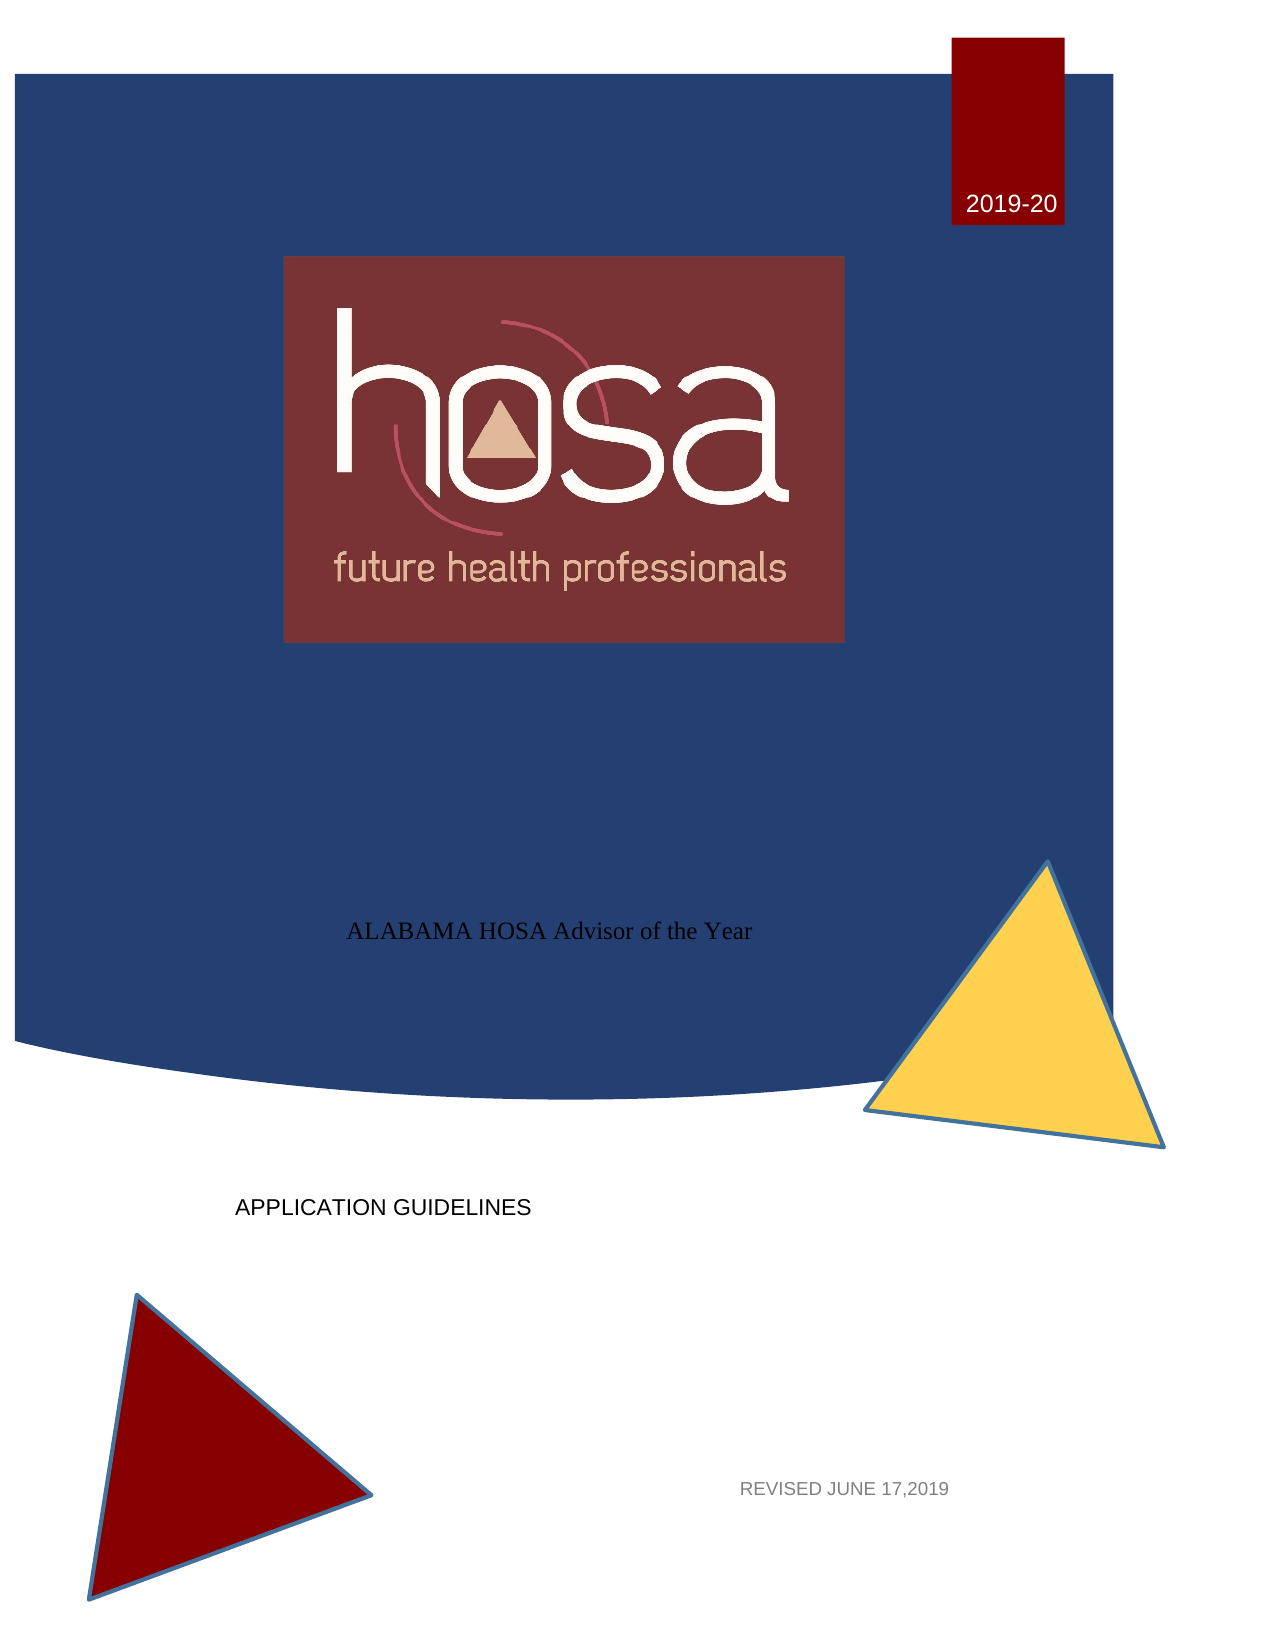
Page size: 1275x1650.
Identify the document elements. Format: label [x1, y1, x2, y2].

picture [283, 256, 845, 643]
